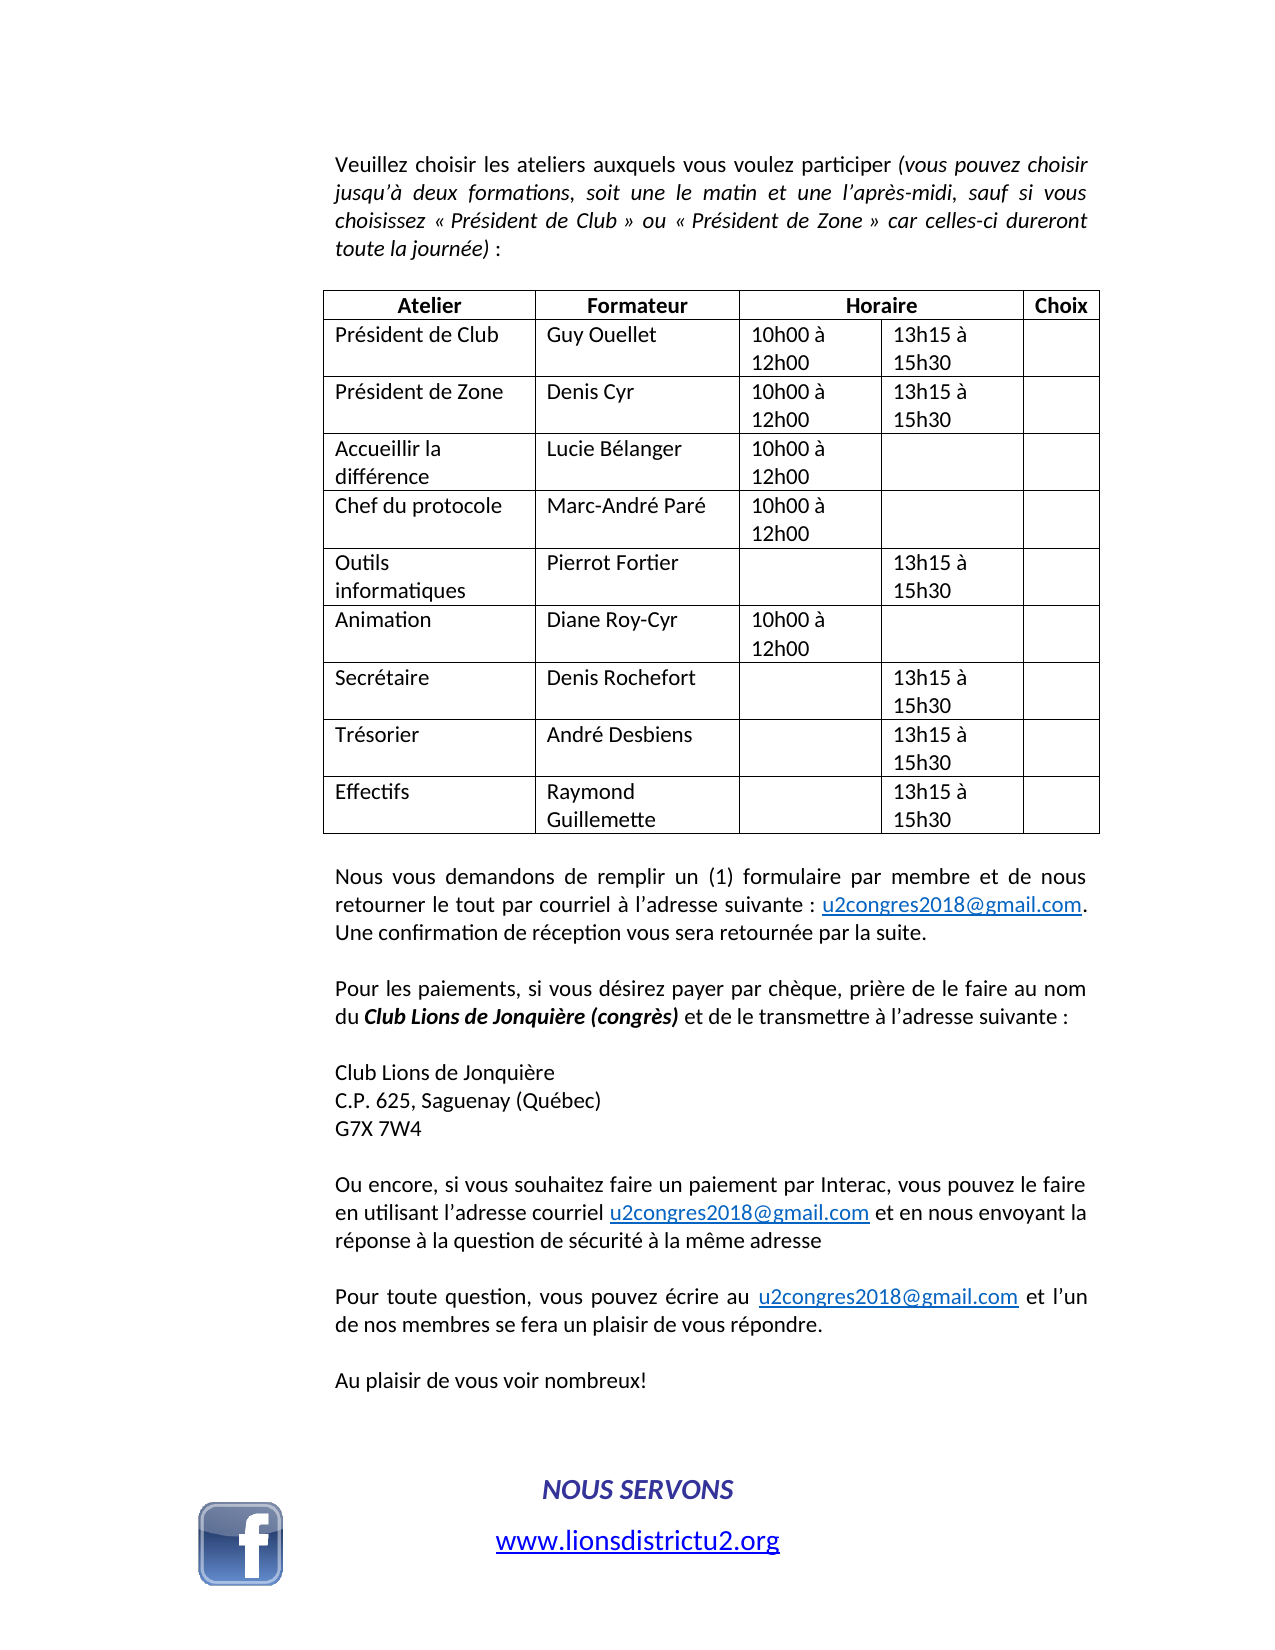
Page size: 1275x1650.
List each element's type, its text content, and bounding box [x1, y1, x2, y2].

table_header Atelier [324, 291, 535, 319]
table_cell [1024, 434, 1099, 490]
table_cell [740, 663, 881, 719]
text G7X 7W4 [335, 1114, 1088, 1142]
table_cell [882, 606, 1023, 662]
text Au plaisir de vous voir nombreux! [335, 1366, 1088, 1394]
table_header Horaire [740, 291, 1023, 319]
table_cell 13h15 à 15h30 [882, 377, 1023, 433]
table_cell [740, 549, 881, 604]
table_cell Raymond Guillemette [536, 777, 739, 833]
table_cell 13h15 à 15h30 [882, 320, 1023, 376]
table_cell 10h00 à 12h00 [740, 606, 881, 662]
table_cell Pierrot Fortier [536, 549, 739, 604]
table_cell 13h15 à 15h30 [882, 663, 1023, 719]
text Ou encore, si vous souhaitez faire un paiement par Interac, vous pouvez le faire en utilisant l’adresse courriel u2congres2018@gmail.com et en nous envoyant la réponse à la question de sécurité à la même adresse [335, 1170, 1088, 1254]
table_cell Chef du protocole [324, 491, 535, 547]
table_cell Secrétaire [324, 663, 535, 719]
text Club Lions de Jonquière [335, 1058, 1088, 1086]
text Pour les paiements, si vous désirez payer par chèque, prière de le faire au nom du Club Lions de Jonquière (congrès) et de le transmettre à l’adresse suivante : [335, 974, 1088, 1030]
table_cell 10h00 à 12h00 [740, 491, 881, 547]
table_cell Denis Rochefort [536, 663, 739, 719]
table_cell [1024, 377, 1099, 433]
table_cell Président de Club [324, 320, 535, 376]
table_header Choix [1024, 291, 1099, 319]
table_cell Trésorier [324, 720, 535, 776]
table_cell [1024, 549, 1099, 604]
table_cell Président de Zone [324, 377, 535, 433]
table_cell 13h15 à 15h30 [882, 549, 1023, 604]
table_cell 10h00 à 12h00 [740, 320, 881, 376]
table_cell Effectifs [324, 777, 535, 833]
table_cell Diane Roy-Cyr [536, 606, 739, 662]
table_cell [882, 434, 1023, 490]
table_cell Marc-André Paré [536, 491, 739, 547]
table_cell [740, 777, 881, 833]
table_cell 10h00 à 12h00 [740, 434, 881, 490]
table_cell André Desbiens [536, 720, 739, 776]
table_cell Guy Ouellet [536, 320, 739, 376]
table_cell 13h15 à 15h30 [882, 777, 1023, 833]
table_cell 13h15 à 15h30 [882, 720, 1023, 776]
table_cell Accueillir la différence [324, 434, 535, 490]
picture [190, 1494, 287, 1592]
table_cell [740, 720, 881, 776]
table_cell [1024, 320, 1099, 376]
text C.P. 625, Saguenay (Québec) [335, 1086, 1088, 1114]
table_header Formateur [536, 291, 739, 319]
table_cell [1024, 663, 1099, 719]
table_cell 10h00 à 12h00 [740, 377, 881, 433]
table_cell [1024, 777, 1099, 833]
table_cell [1024, 491, 1099, 547]
table_cell Lucie Bélanger [536, 434, 739, 490]
table_cell Outils informatiques [324, 549, 535, 604]
text Veuillez choisir les ateliers auxquels vous voulez participer (vous pouvez choisir jusqu’à deux formations, soit une le matin et une l’après-midi, sauf si vous choisissez « Président de Club » ou « Président de Zone » car celles-ci dureront toute la journée) : [335, 150, 1088, 262]
table_cell [1024, 606, 1099, 662]
text Pour toute question, vous pouvez écrire au u2congres2018@gmail.com et l’un de nos membres se fera un plaisir de vous répondre. [335, 1282, 1088, 1338]
table_cell Denis Cyr [536, 377, 739, 433]
table_cell [882, 491, 1023, 547]
text Nous vous demandons de remplir un (1) formulaire par membre et de nous retourner le tout par courriel à l’adresse suivante : u2congres2018@gmail.com. Une confirmation de réception vous sera retournée par la suite. [335, 862, 1088, 946]
table_cell [1024, 720, 1099, 776]
table_cell Animation [324, 606, 535, 662]
